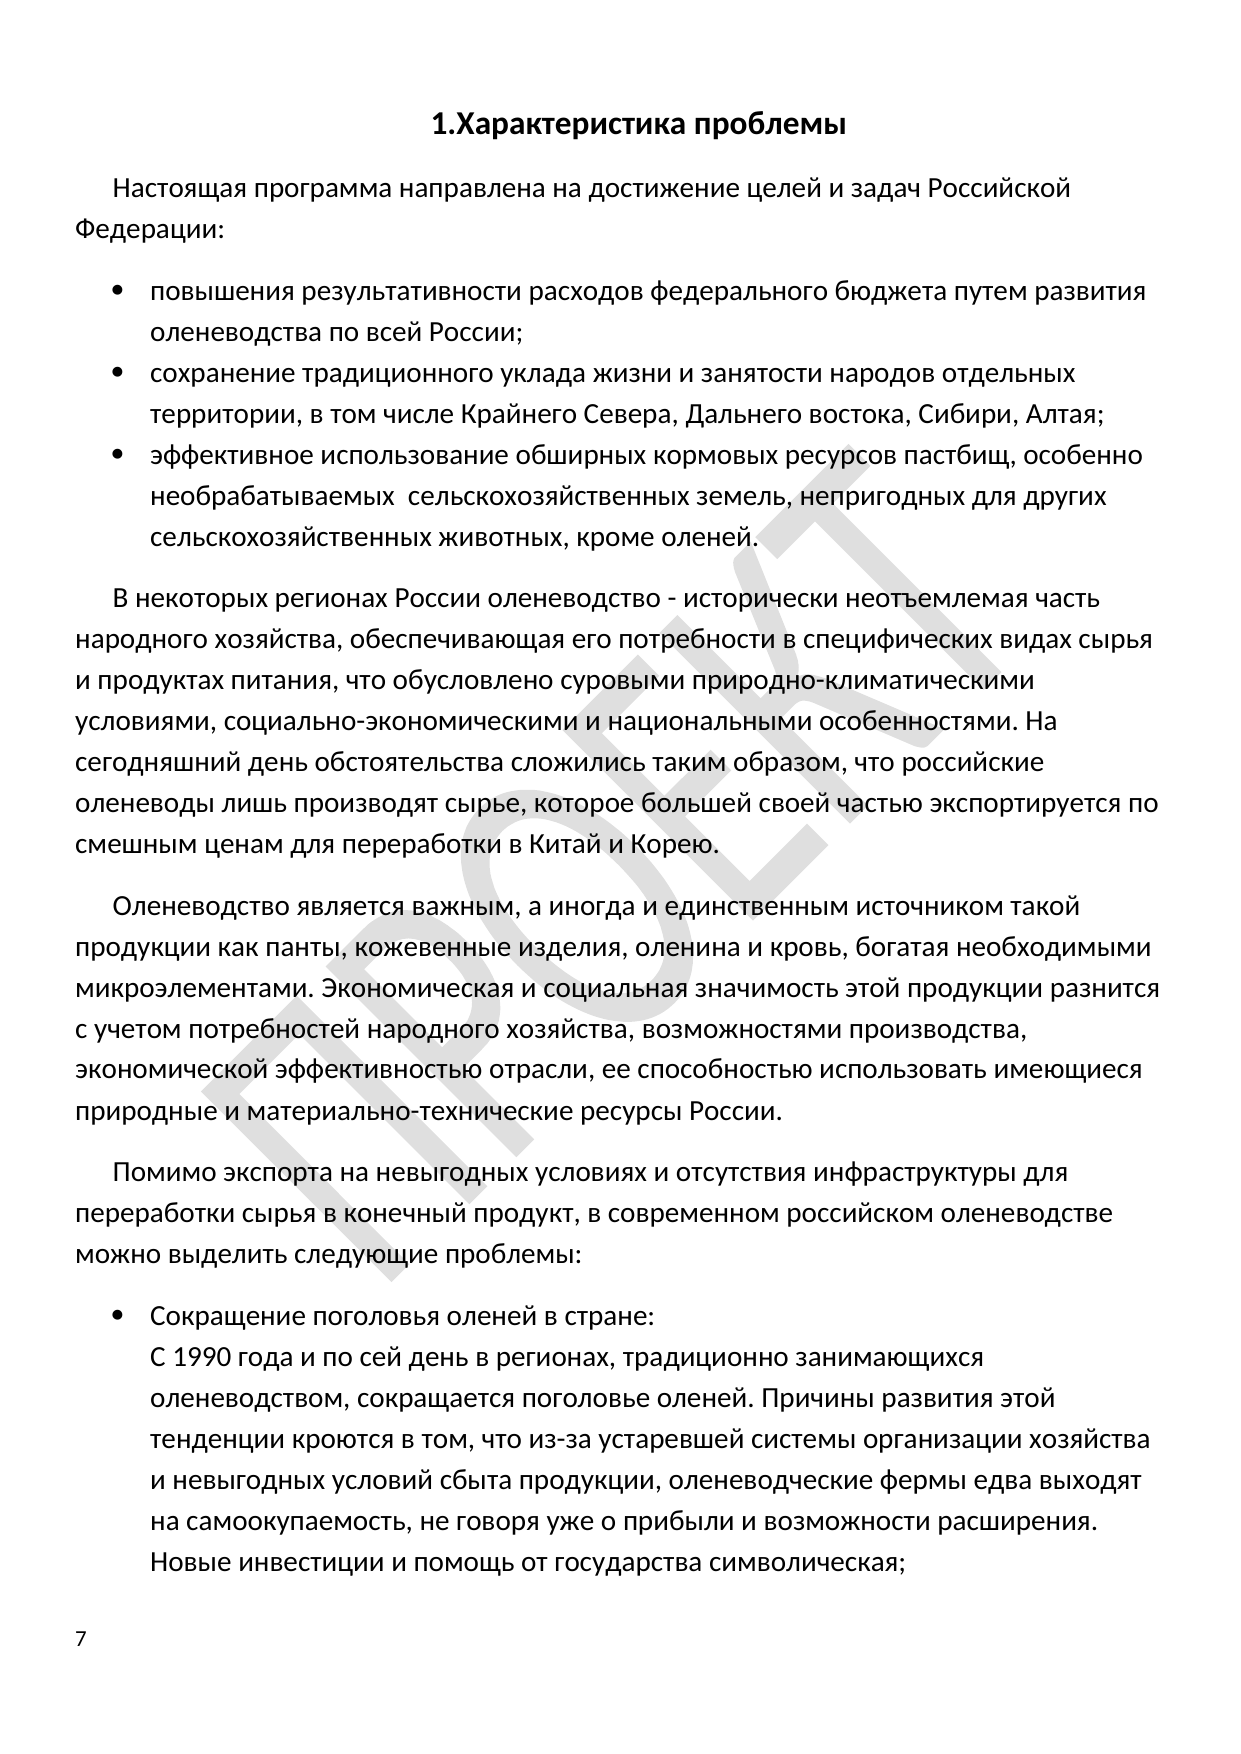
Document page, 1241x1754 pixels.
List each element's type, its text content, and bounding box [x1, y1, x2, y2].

text Помимо экспорта на невыгодных условиях и отсутствия инфраструктуры для переработки сырья в конечный продукт, в современном российском оленеводстве можно выделить следующие проблемы: [75, 1153, 1165, 1271]
list эффективное использование обширных кормовых ресурсов пастбищ, особенно необрабатываемых сельскохозяйственных земель, непригодных для других сельскохозяйственных животных, кроме оленей. [112, 436, 1165, 553]
text Настоящая программа направлена на достижение целей и задач Российской Федерации: [75, 169, 1165, 246]
list повышения результативности расходов федерального бюджета путем развития оленеводства по всей России; [112, 272, 1165, 349]
text 1.Характеристика проблемы [112, 102, 1165, 142]
list Сокращение поголовья оленей в стране: С 1990 года и по сей день в регионах, традиционно занимающихся оленеводством, сокращается поголовье оленей. Причины развития этой тенденции кроются в том, что из-за устаревшей системы организации хозяйства и невыгодных условий сбыта продукции, оленеводческие фермы едва выходят на самоокупаемость, не говоря уже о прибыли и возможности расширения. Новые инвестиции и помощь от государства символическая; [112, 1297, 1165, 1578]
text Оленеводство является важным, а иногда и единственным источником такой продукции как панты, кожевенные изделия, оленина и кровь, богатая необходимыми микроэлементами. Экономическая и социальная значимость этой продукции разнится с учетом потребностей народного хозяйства, возможностями производства, экономической эффективностью отрасли, ее способностью использовать имеющиеся природные и материально-технические ресурсы России. [75, 887, 1165, 1127]
list сохранение традиционного уклада жизни и занятости народов отдельных территории, в том числе Крайнего Севера, Дальнего востока, Сибири, Алтая; [112, 354, 1165, 431]
text В некоторых регионах России оленеводство - исторически неотъемлемая часть народного хозяйства, обеспечивающая его потребности в специфических видах сырья и продуктах питания, что обусловлено суровыми природно-климатическими условиями, социально-экономическими и национальными особенностями. На сегодняшний день обстоятельства сложились таким образом, что российские оленеводы лишь производят сырье, которое большей своей частью экспортируется по смешным ценам для переработки в Китай и Корею. [75, 579, 1165, 861]
